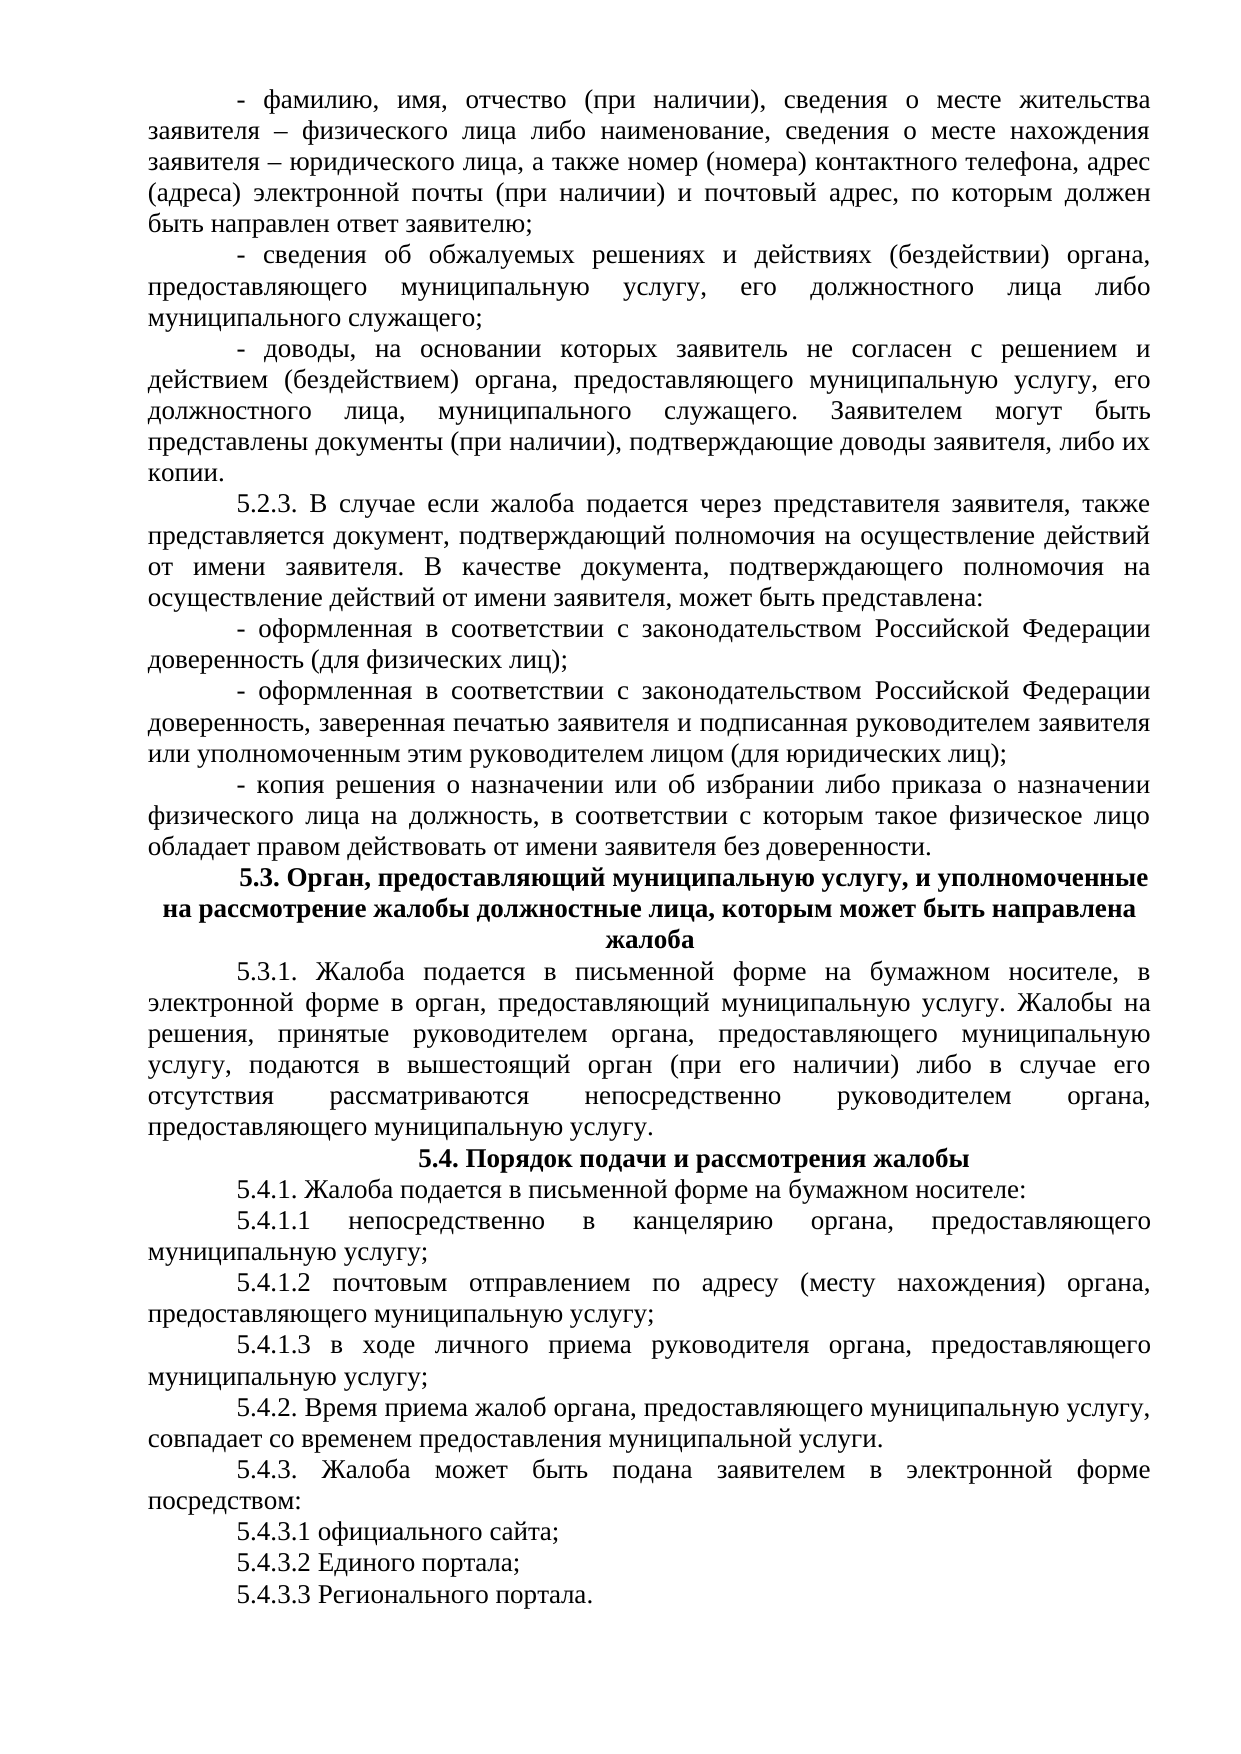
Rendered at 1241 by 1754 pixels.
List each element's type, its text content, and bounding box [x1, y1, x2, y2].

text 5.4.1.2 почтовым отправлением по адресу (месту нахождения) органа, предоставляющего муниципальную услугу; [148, 1266, 1152, 1328]
text 5.4.1. Жалоба подается в письменной форме на бумажном носителе: [148, 1173, 1152, 1204]
text 5.4.3.2 Единого портала; [148, 1547, 1152, 1578]
text 5.4.1.1 непосредственно в канцелярию органа, предоставляющего муниципальную услугу; [148, 1204, 1152, 1266]
text - сведения об обжалуемых решениях и действиях (бездействии) органа, предоставляющего муниципальную услугу, его должностного лица либо муниципального служащего; [148, 238, 1152, 332]
text 5.3.1. Жалоба подается в письменной форме на бумажном носителе, в электронной форме в орган, предоставляющий муниципальную услугу. Жалобы на решения, принятые руководителем органа, предоставляющего муниципальную услугу, подаются в вышестоящий орган (при его наличии) либо в случае его отсутствия рассматриваются непосредственно руководителем органа, предоставляющего муниципальную услугу. [148, 955, 1152, 1142]
text - копия решения о назначении или об избрании либо приказа о назначении физического лица на должность, в соответствии с которым такое физическое лицо обладает правом действовать от имени заявителя без доверенности. [148, 768, 1152, 861]
text 5.4. Порядок подачи и рассмотрения жалобы [148, 1142, 1152, 1173]
text 5.4.3. Жалоба может быть подана заявителем в электронной форме посредством: [148, 1453, 1152, 1515]
text - оформленная в соответствии с законодательством Российской Федерации доверенность (для физических лиц); [148, 612, 1152, 674]
text 5.2.3. В случае если жалоба подается через представителя заявителя, также представляется документ, подтверждающий полномочия на осуществление действий от имени заявителя. В качестве документа, подтверждающего полномочия на осуществление действий от имени заявителя, может быть представлена: [148, 488, 1152, 612]
text 5.4.2. Время приема жалоб органа, предоставляющего муниципальную услугу, совпадает со временем предоставления муниципальной услуги. [148, 1391, 1152, 1453]
text 5.3. Орган, предоставляющий муниципальную услугу, и уполномоченные на рассмотрение жалобы должностные лица, которым может быть направлена жалоба [148, 861, 1152, 955]
text - оформленная в соответствии с законодательством Российской Федерации доверенность, заверенная печатью заявителя и подписанная руководителем заявителя или уполномоченным этим руководителем лицом (для юридических лиц); [148, 674, 1152, 768]
text 5.4.1.3 в ходе личного приема руководителя органа, предоставляющего муниципальную услугу; [148, 1328, 1152, 1391]
text - доводы, на основании которых заявитель не согласен с решением и действием (бездействием) органа, предоставляющего муниципальную услугу, его должностного лица, муниципального служащего. Заявителем могут быть представлены документы (при наличии), подтверждающие доводы заявителя, либо их копии. [148, 332, 1152, 488]
text - фамилию, имя, отчество (при наличии), сведения о месте жительства заявителя – физического лица либо наименование, сведения о месте нахождения заявителя – юридического лица, а также номер (номера) контактного телефона, адрес (адреса) электронной почты (при наличии) и почтовый адрес, по которым должен быть направлен ответ заявителю; [148, 83, 1152, 238]
text 5.4.3.3 Регионального портала. [148, 1578, 1152, 1609]
text 5.4.3.1 официального сайта; [148, 1515, 1152, 1547]
